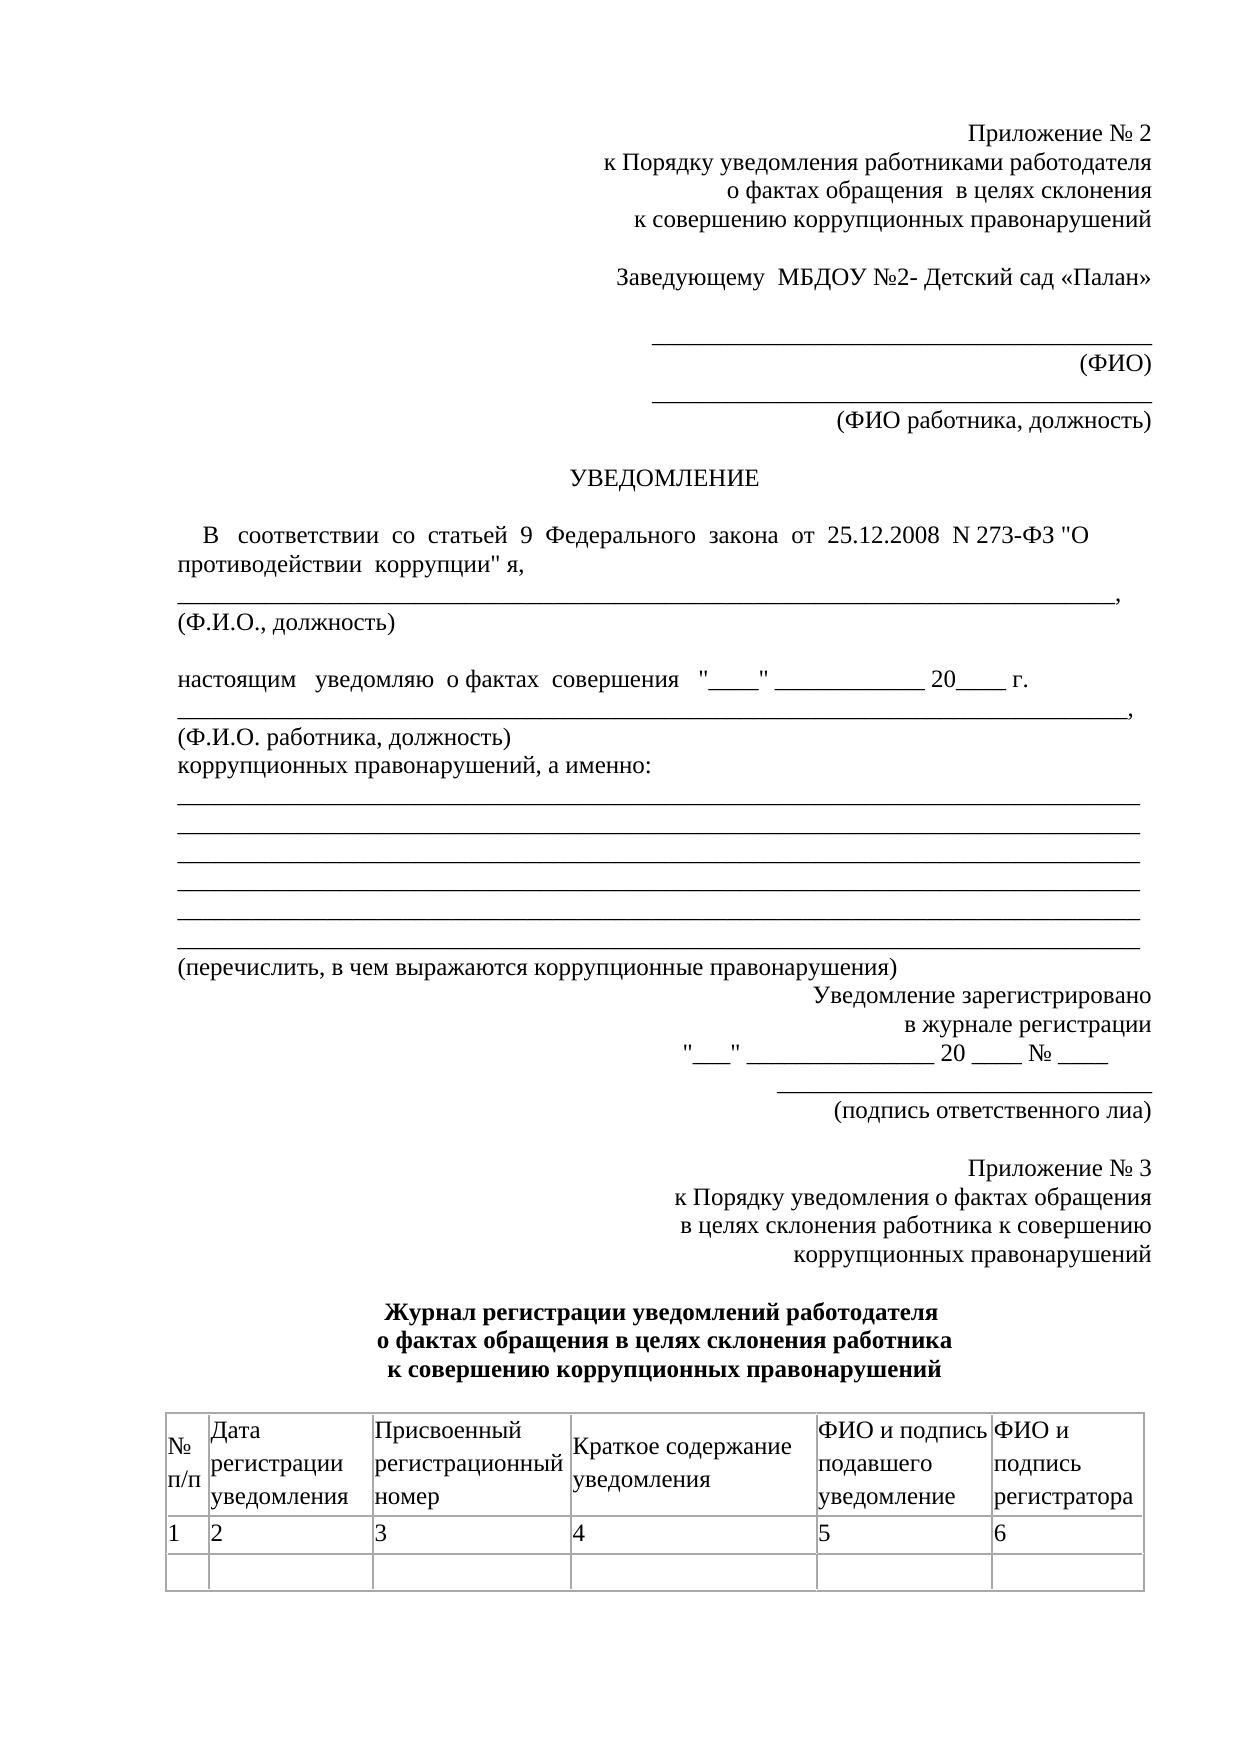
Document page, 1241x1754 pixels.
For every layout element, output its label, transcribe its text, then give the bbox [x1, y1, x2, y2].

text ___________________________________________________________________________, [177, 578, 1152, 607]
text в журнале регистрации [177, 1009, 1152, 1038]
text к совершению коррупционных правонарушений [177, 204, 1152, 233]
table_cell 5 [818, 1517, 991, 1552]
text __________________________________________________________________________________________________________________________________________________________ [177, 779, 1152, 837]
table_header ФИО и подпись подавшего уведомление [818, 1414, 991, 1515]
text "___" _______________ 20 ____ № ____ [177, 1038, 1152, 1067]
table_cell [209, 1555, 373, 1590]
table_cell 4 [572, 1517, 816, 1552]
table_cell 2 [210, 1517, 372, 1552]
text УВЕДОМЛЕНИЕ [177, 463, 1152, 492]
text (перечислить, в чем выражаются коррупционные правонарушения) [177, 952, 1152, 981]
text _____________________________________________________________________________ [177, 837, 1152, 866]
text Приложение № 3 [177, 1153, 1152, 1182]
table_cell [373, 1555, 571, 1590]
text Журнал регистрации уведомлений работодателя о фактах обращения в целях склонения работника к совершению коррупционных правонарушений [177, 1297, 1152, 1383]
text _____________________________________________________________________________ [177, 894, 1152, 923]
table_header Присвоенный регистрационный номер [374, 1414, 570, 1515]
text (Ф.И.О., должность) [177, 607, 1152, 636]
text ____________________________________________________________________________, [177, 693, 1152, 722]
table_cell 1 [167, 1517, 208, 1552]
text коррупционных правонарушений, а именно: [177, 751, 1152, 779]
table_header № п/п [167, 1414, 208, 1515]
text о фактах обращения в целях склонения [177, 176, 1152, 204]
text (Ф.И.О. работника, должность) [177, 722, 1152, 751]
text к Порядку уведомления о фактах обращения [177, 1182, 1152, 1211]
text к Порядку уведомления работниками работодателя [177, 147, 1152, 176]
text Уведомление зарегистрировано [177, 981, 1152, 1009]
text коррупционных правонарушений [177, 1239, 1152, 1268]
text Приложение № 2 [177, 118, 1152, 147]
text (подпись ответственного лиа) [177, 1096, 1152, 1124]
table_cell [167, 1555, 209, 1590]
table_header ФИО и подпись регистратора [993, 1414, 1143, 1515]
table_header Краткое содержание уведомления [572, 1414, 816, 1515]
text (ФИО работника, должность) [177, 406, 1152, 434]
table_cell 6 [993, 1515, 1143, 1552]
text ________________________________________ [177, 377, 1152, 406]
text настоящим уведомляю о фактах совершения "____" ____________ 20____ г. [177, 664, 1152, 693]
table_cell [816, 1555, 992, 1590]
table_cell 3 [374, 1517, 570, 1552]
text в целях склонения работника к совершению [177, 1211, 1152, 1239]
table_header Дата регистрации уведомления [210, 1414, 372, 1515]
text _____________________________________________________________________________ [177, 866, 1152, 894]
table_cell [992, 1553, 1143, 1590]
text ________________________________________ [177, 319, 1152, 348]
text _____________________________________________________________________________ [177, 923, 1152, 952]
table_cell [571, 1555, 816, 1590]
text ______________________________ [177, 1067, 1152, 1096]
text (ФИО) [177, 348, 1152, 377]
text Заведующему МБДОУ №2- Детский сад «Палан» [177, 262, 1152, 291]
text В соответствии со статьей 9 Федерального закона от 25.12.2008 N 273-ФЗ "О противодействии коррупции" я, [177, 521, 1152, 578]
